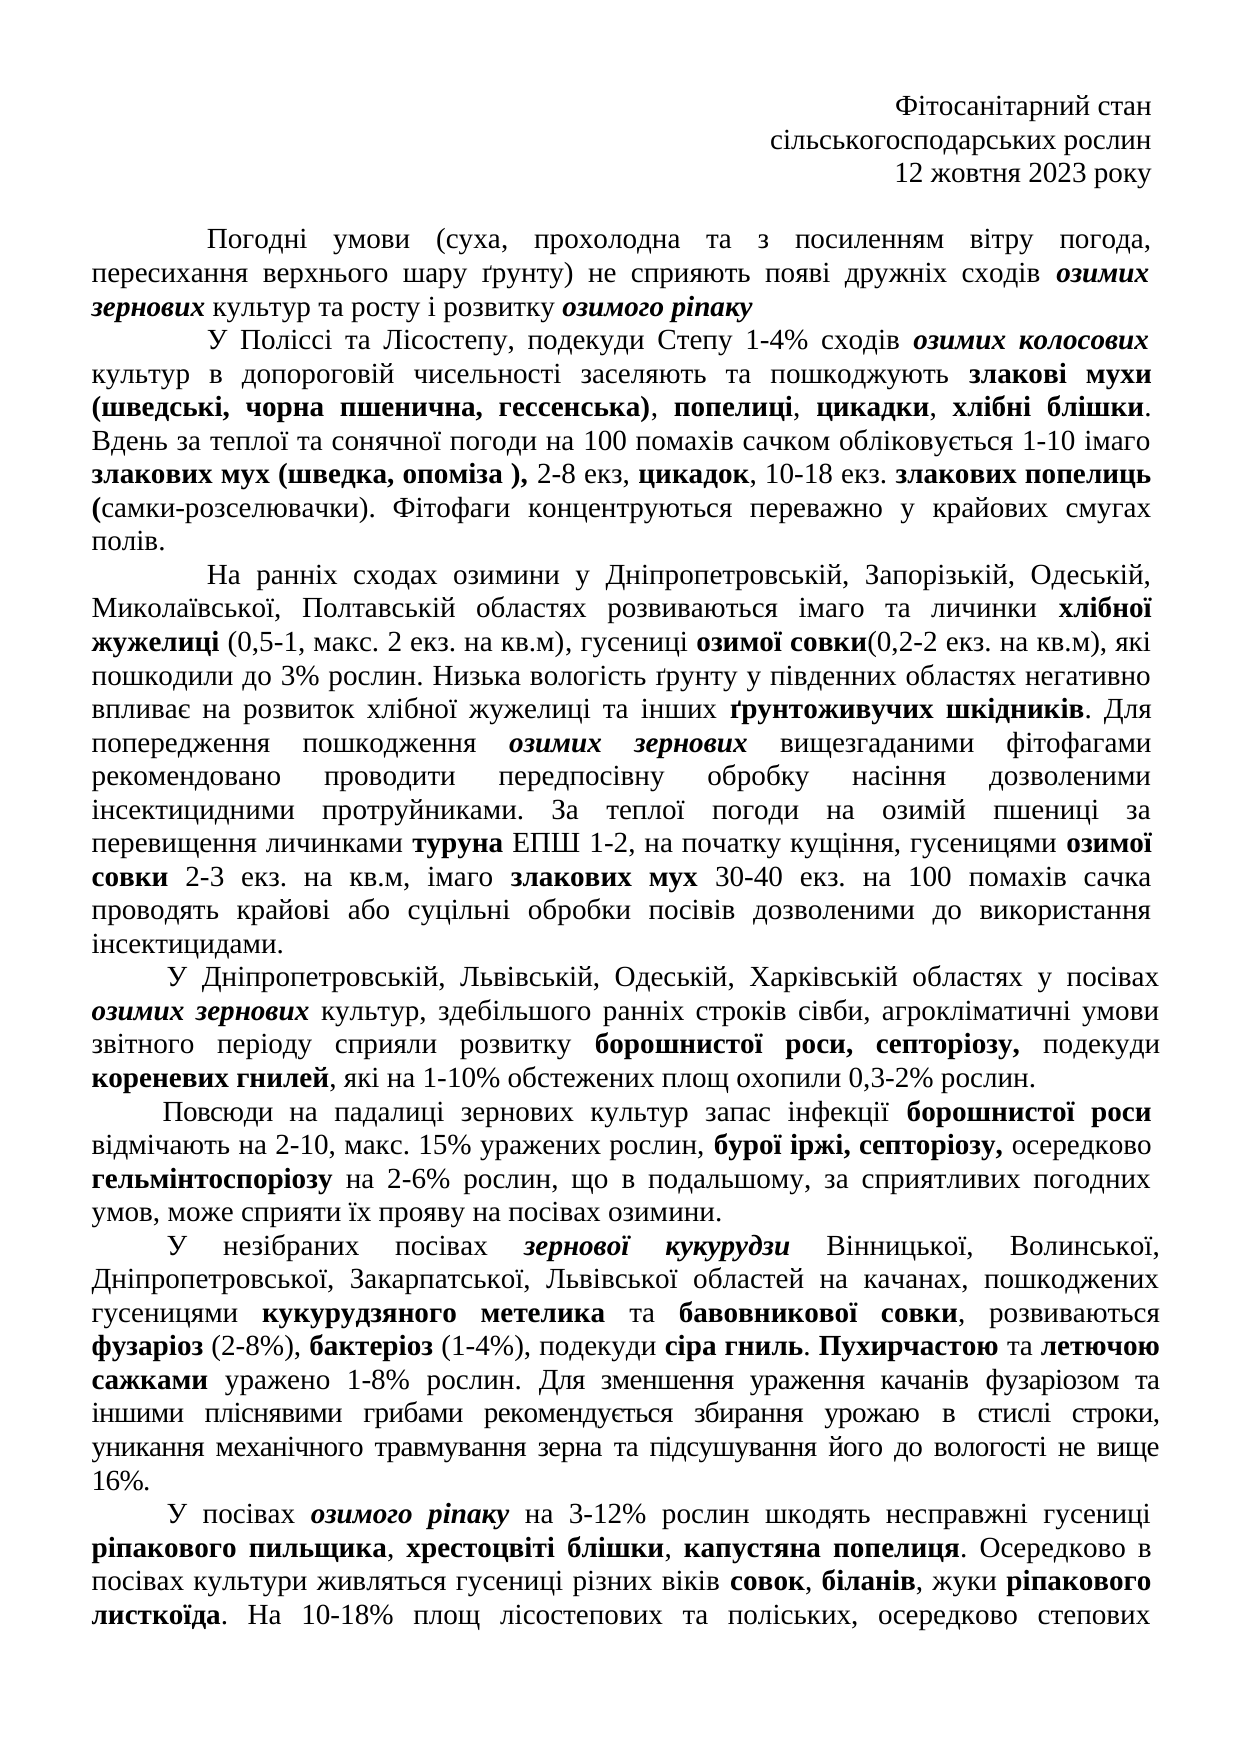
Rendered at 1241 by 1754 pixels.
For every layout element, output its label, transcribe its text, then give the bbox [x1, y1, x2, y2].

text На ранніх сходах озимини у Дніпропетровській, Запорізькій, Одеській, Миколаївської, Полтавській областях розвиваються імаго та личинки хлібної жужелиці (0,5-1, макс. 2 екз. на кв.м), гусениці озимої совки(0,2-2 екз. на кв.м), які пошкодили до 3% рослин. Низька вологість ґрунту у південних областях негативно впливає на розвиток хлібної жужелиці та інших ґрунтоживучих шкідників. Для попередження пошкодження озимих зернових вищезгаданими фітофагами рекомендовано проводити передпосівну обробку насіння дозволеними інсектицидними протруйниками. За теплої погоди на озимій пшениці за перевищення личинками туруна ЕПШ 1-2, на початку кущіння, гусеницями озимої совки 2-3 екз. на кв.м, імаго злакових мух 30-40 екз. на 100 помахів сачка проводять крайові або суцільні обробки посівів дозволеними до використання інсектицидами. [91, 557, 1152, 959]
text Фітосанітарний стан [91, 88, 1152, 122]
text У незібраних посівах зернової кукурудзи Вінницької, Волинської, Дніпропетровської, Закарпатської, Львівської областей на качанах, пошкоджених гусеницями кукурудзяного метелика та бавовникової совки, розвиваються фузаріоз (2-8%), бактеріоз (1-4%), подекуди сіра гниль. Пухирчастою та летючою сажками уражено 1-8% рослин. Для зменшення ураження качанів фузаріозом та іншими пліснявими грибами рекомендується збирання урожаю в стислі строки, уникання механічного травмування зерна та підсушування його до вологості не вище 16%. [91, 1228, 1160, 1496]
text сільськогосподарських рослин [91, 122, 1152, 156]
text У Поліссі та Лісостепу, подекуди Степу 1-4% сходів озимих колосових культур в допороговій чисельності заселяють та пошкоджують злакові мухи (шведські, чорна пшенична, гессенська), попелиці, цикадки, хлібні блішки. Вдень за теплої та сонячної погоди на 100 помахів сачком обліковується 1-10 імаго злакових мух (шведка, опоміза ), 2-8 екз, цикадок, 10-18 екз. злакових попелиць (самки-розселювачки). Фітофаги концентруються переважно у крайових смугах полів. [91, 322, 1152, 557]
text Погодні умови (суха, прохолодна та з посиленням вітру погода, пересихання верхнього шару ґрунту) не сприяють появі дружніх сходів озимих зернових культур та росту і розвитку озимого ріпаку [91, 222, 1152, 322]
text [91, 1496, 1152, 1630]
text У Дніпропетровській, Львівській, Одеській, Харківській областях у посівах озимих зернових культур, здебільшого ранніх строків сівби, агрокліматичні умови звітного періоду сприяли розвитку борошнистої роси, септоріозу, подекуди кореневих гнилей, які на 1-10% обстежених площ охопили 0,3-2% рослин. [91, 959, 1160, 1094]
text 12 жовтня 2023 року [91, 156, 1152, 189]
text Повсюди на падалиці зернових культур запас інфекції борошнистої роси відмічають на 2-10, макс. 15% уражених рослин, бурої іржі, септоріозу, осередково гельмінтоспоріозу на 2-6% рослин, що в подальшому, за сприятливих погодних умов, може сприяти їх прояву на посівах озимини. [91, 1094, 1152, 1228]
